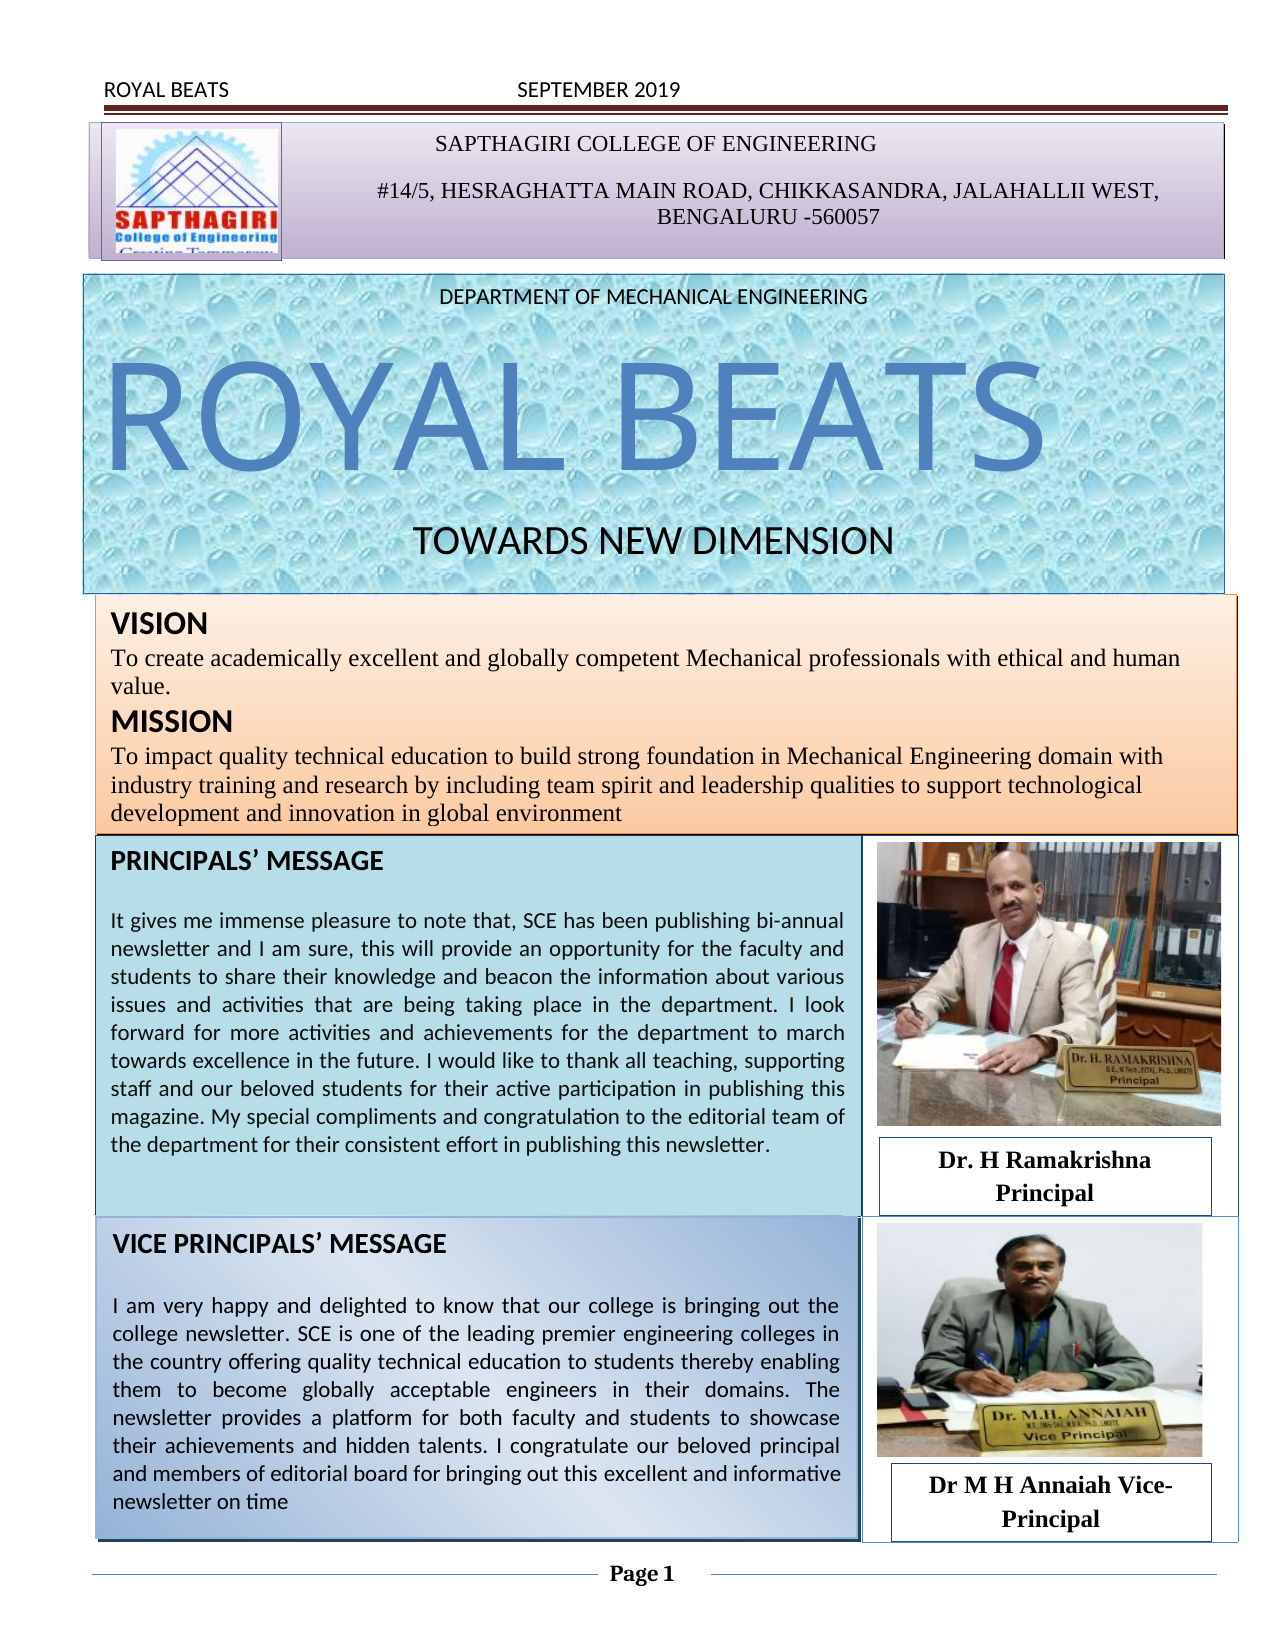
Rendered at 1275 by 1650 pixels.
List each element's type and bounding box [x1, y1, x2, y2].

picture [877, 842, 1222, 1126]
picture [84, 275, 1224, 593]
picture [115, 129, 278, 253]
picture [877, 1223, 1203, 1457]
